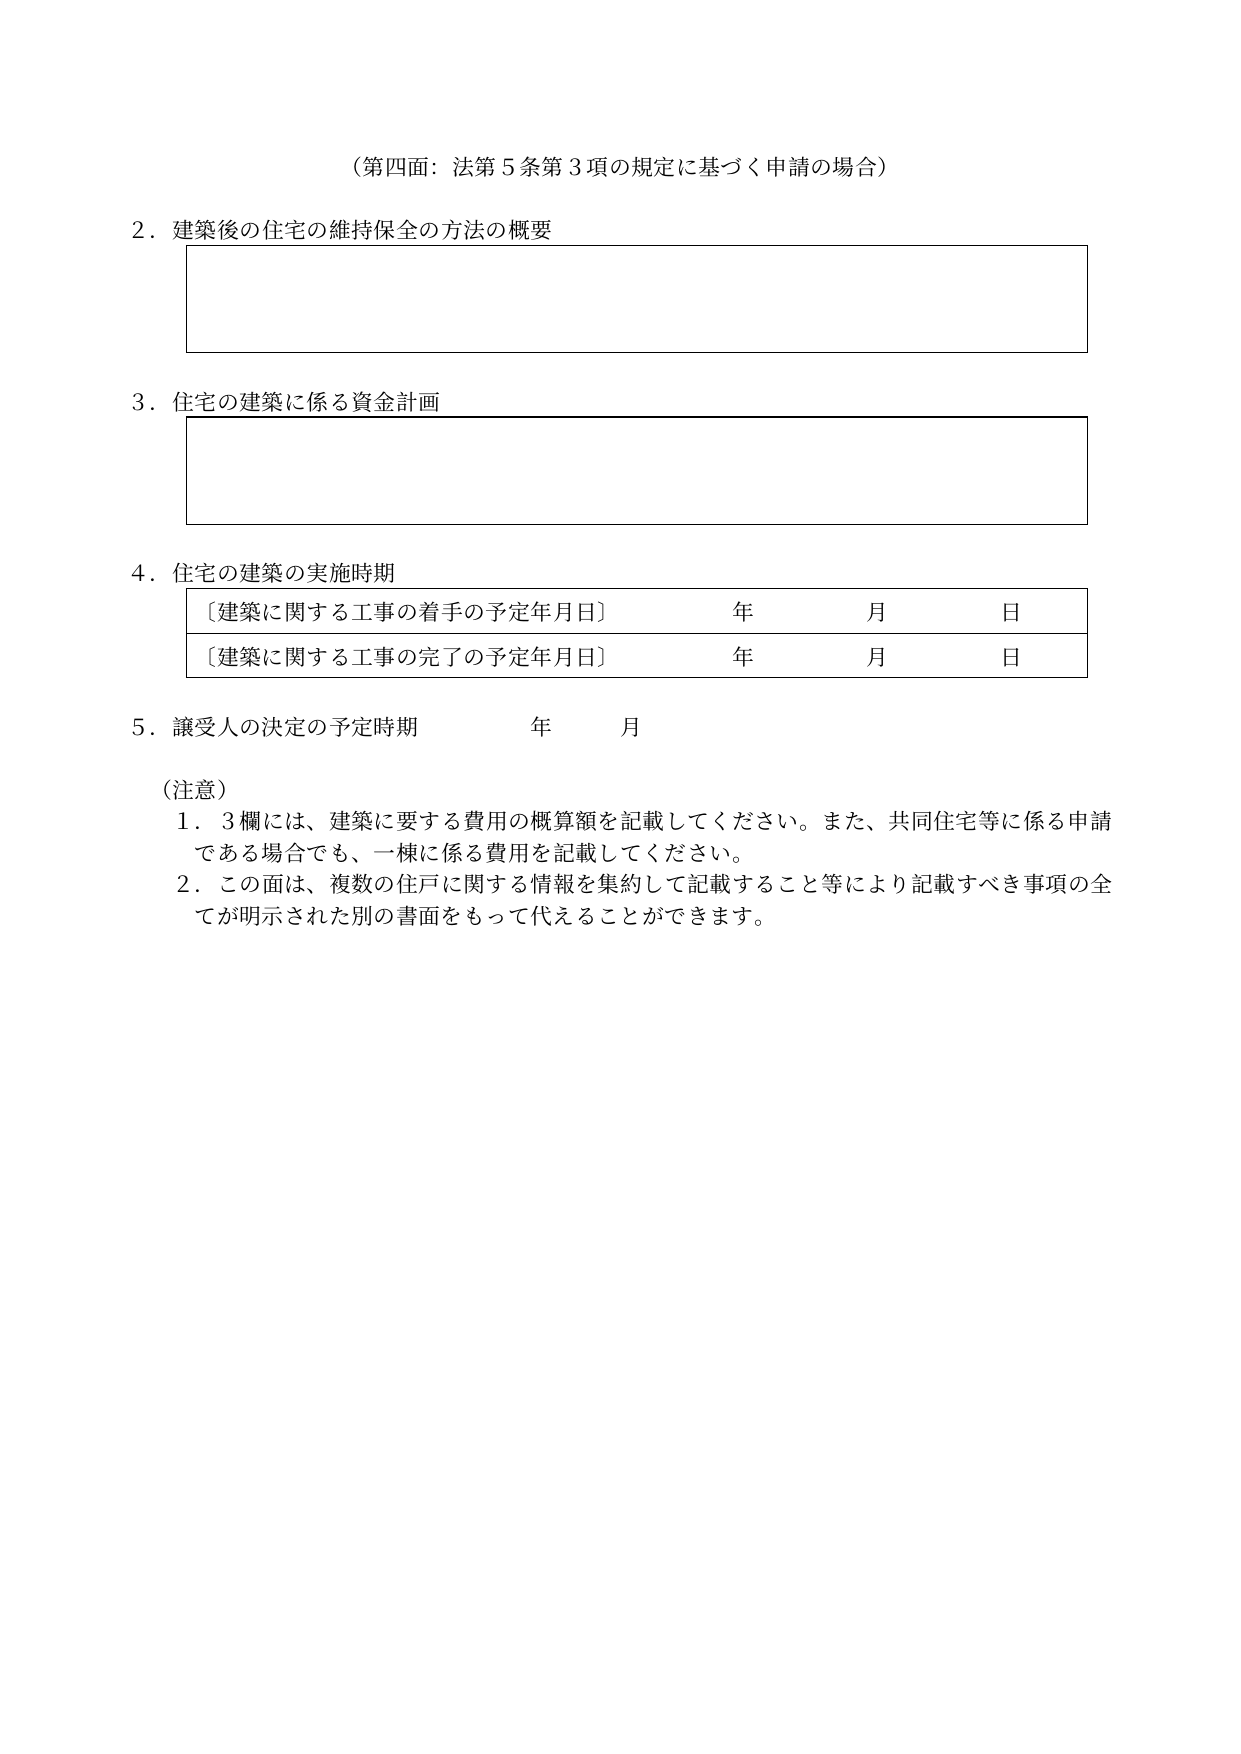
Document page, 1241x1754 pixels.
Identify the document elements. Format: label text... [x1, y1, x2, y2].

text ２．建築後の住宅の維持保全の方法の概要 [127, 213, 1113, 245]
text ４．住宅の建築の実施時期 [127, 557, 1113, 588]
text （注意） [150, 773, 1113, 804]
table_cell 〔建築に関する工事の完了の予定年月日〕 年 月 日 [187, 634, 1087, 677]
table_header 〔建築に関する工事の着手の予定年月日〕 年 月 日 [187, 589, 1087, 633]
table_header [187, 246, 1087, 352]
text ５．譲受人の決定の予定時期 年 月 [127, 710, 1113, 741]
table_header [187, 418, 1087, 524]
text （第四面：法第５条第３項の規定に基づく申請の場合） [127, 150, 1113, 182]
text ２．この面は、複数の住戸に関する情報を集約して記載すること等により記載すべき事項の全てが明示された別の書面をもって代えることができます。 [172, 868, 1113, 931]
text ３．住宅の建築に係る資金計画 [127, 385, 1113, 416]
text １．３欄には、建築に要する費用の概算額を記載してください。また、共同住宅等に係る申請である場合でも、一棟に係る費用を記載してください。 [172, 804, 1113, 868]
